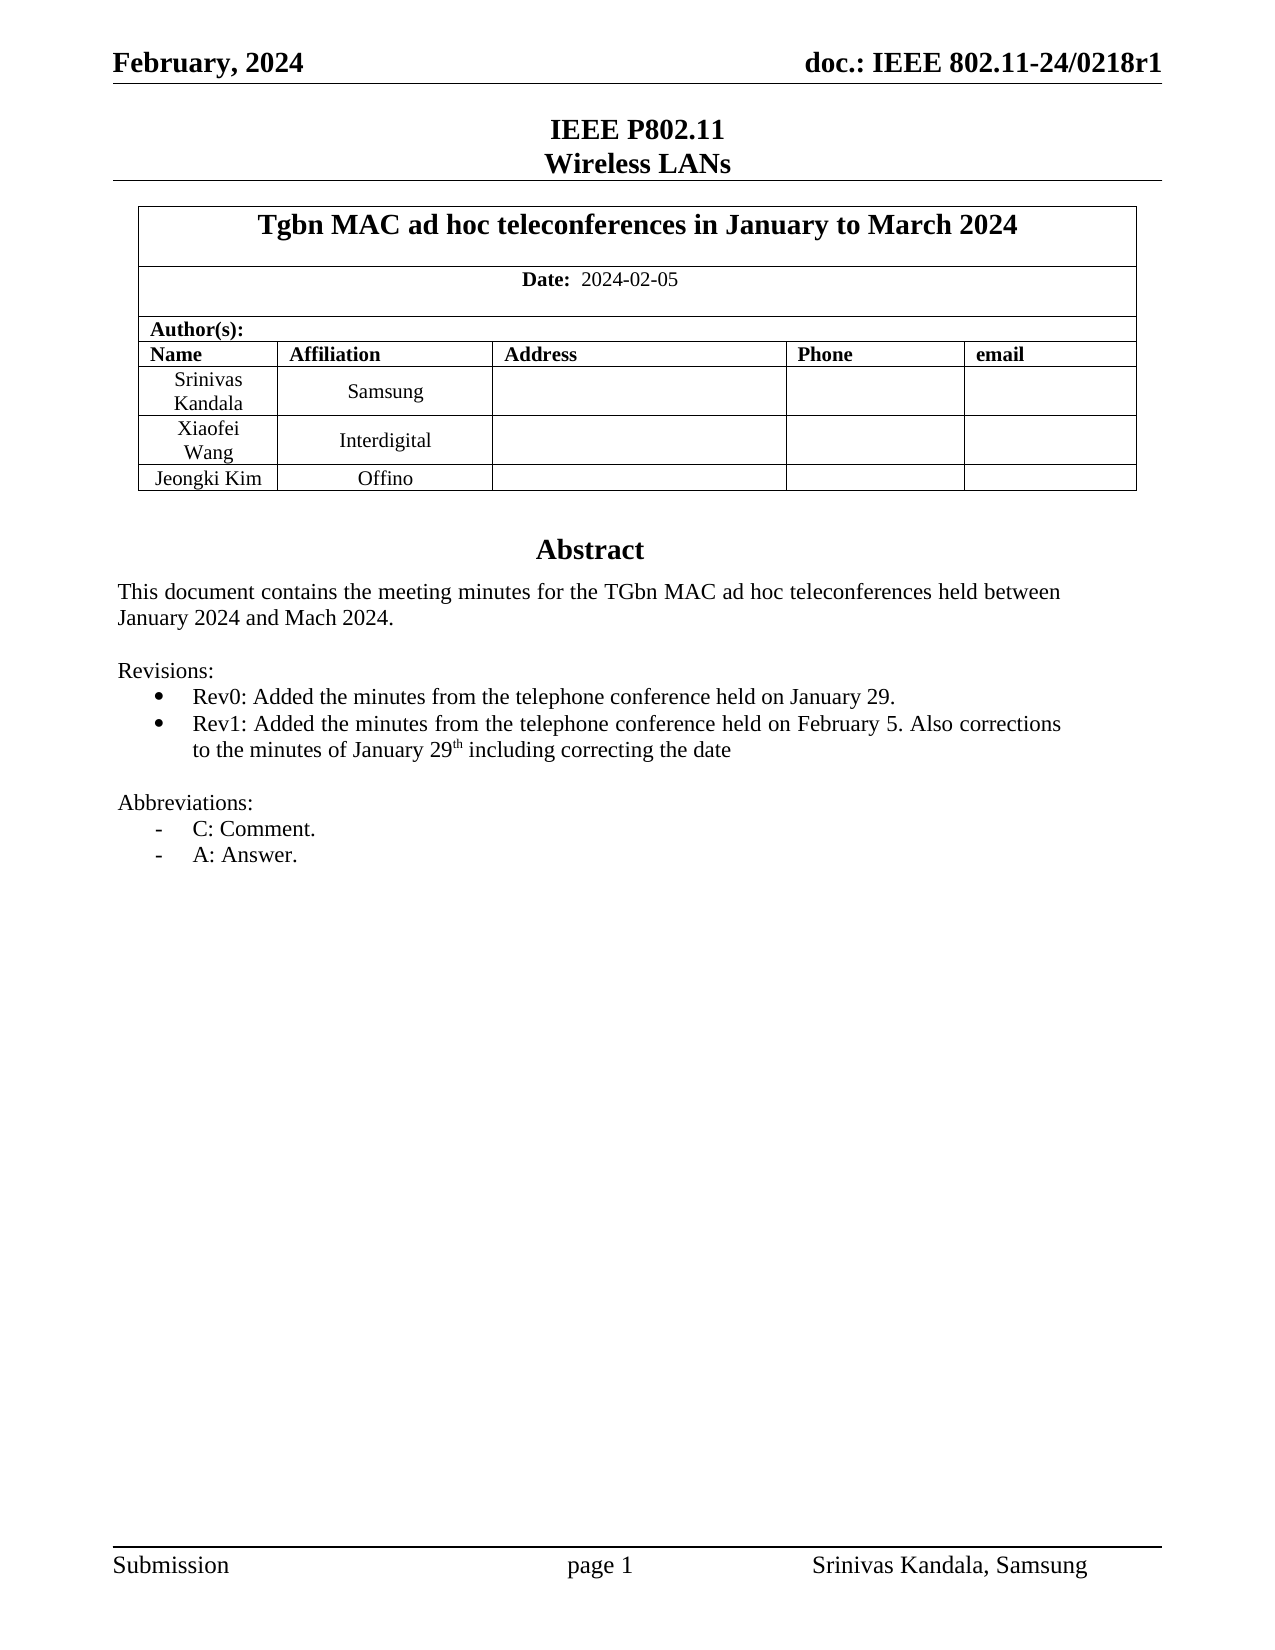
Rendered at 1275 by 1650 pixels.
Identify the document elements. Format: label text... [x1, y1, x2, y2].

table_cell [493, 367, 786, 415]
table_cell Name [139, 342, 277, 366]
table_cell [787, 465, 964, 489]
table_cell Phone [787, 342, 964, 366]
table_cell Interdigital [278, 416, 492, 464]
table_cell Date: 2024-02-05 [139, 267, 1136, 316]
table_cell Samsung [278, 367, 492, 415]
table_cell [965, 416, 1136, 464]
table_cell [787, 367, 964, 415]
table_cell Address [493, 342, 786, 366]
table_cell [493, 416, 786, 464]
table_cell Xiaofei Wang [139, 416, 277, 464]
table_cell Offino [278, 465, 492, 489]
table_cell Author(s): [139, 317, 1136, 341]
text IEEE P802.11 Wireless LANs [112, 112, 1162, 181]
table_cell [965, 367, 1136, 415]
table_cell email [965, 342, 1136, 366]
table_cell Jeongki Kim [139, 465, 277, 489]
table_header Tgbn MAC ad hoc teleconferences in January to March 2024 [139, 207, 1136, 266]
table_cell Affiliation [278, 342, 492, 366]
table_cell Srinivas Kandala [139, 367, 277, 415]
table_cell [493, 465, 786, 489]
table_cell [965, 465, 1136, 489]
table_cell [787, 416, 964, 464]
